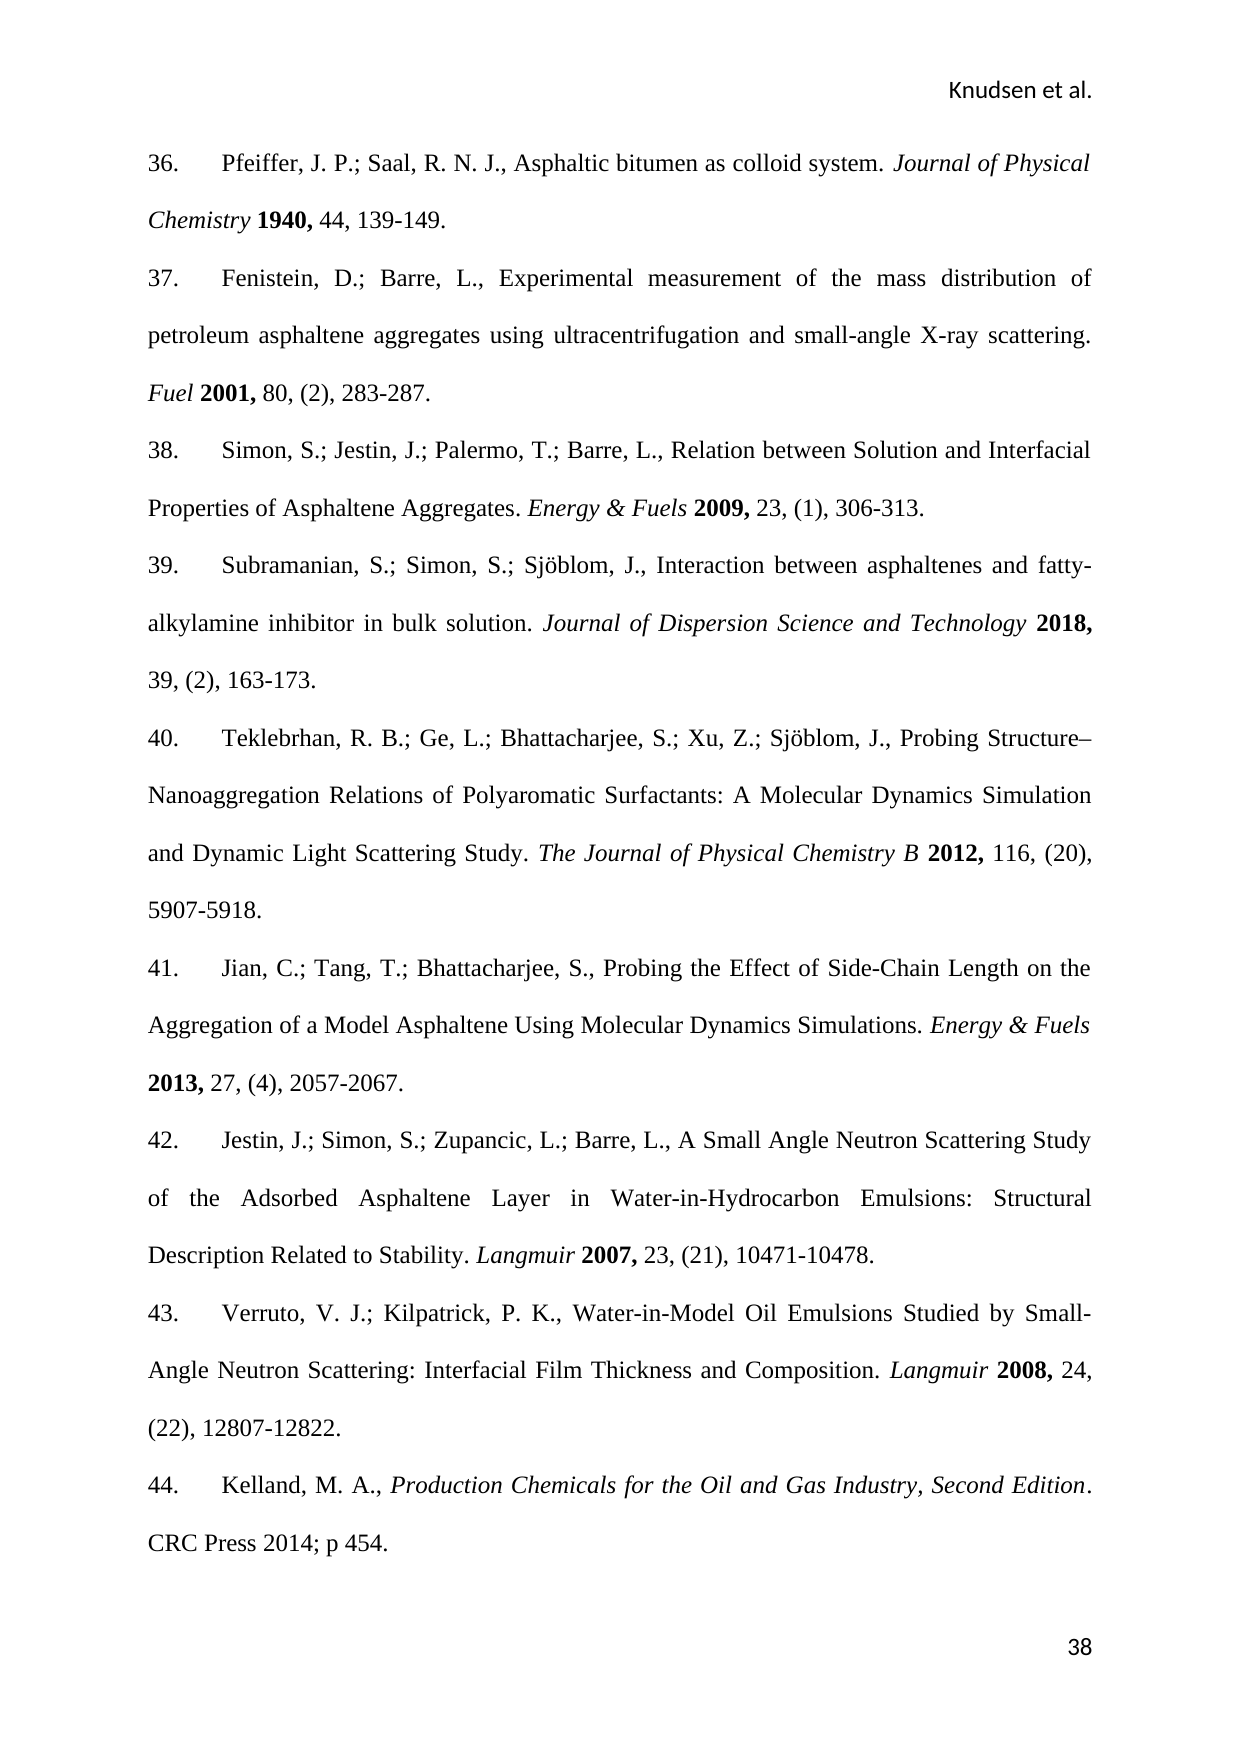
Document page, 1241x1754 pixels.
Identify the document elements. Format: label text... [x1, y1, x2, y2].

text 39. Subramanian, S.; Simon, S.; Sjöblom, J., Interaction between asphaltenes and fatty-alkylamine inhibitor in bulk solution. Journal of Dispersion Science and Technology 2018, 39, (2), 163-173. [148, 550, 1092, 694]
text 36. Pfeiffer, J. P.; Saal, R. N. J., Asphaltic bitumen as colloid system. Journal of Physical Chemistry 1940, 44, 139-149. [148, 148, 1092, 234]
text 38. Simon, S.; Jestin, J.; Palermo, T.; Barre, L., Relation between Solution and Interfacial Properties of Asphaltene Aggregates. Energy & Fuels 2009, 23, (1), 306-313. [148, 435, 1092, 521]
text 44. Kelland, M. A., Production Chemicals for the Oil and Gas Industry, Second Edition. CRC Press 2014; p 454. [148, 1470, 1092, 1556]
text 43. Verruto, V. J.; Kilpatrick, P. K., Water-in-Model Oil Emulsions Studied by Small-Angle Neutron Scattering: Interfacial Film Thickness and Composition. Langmuir 2008, 24, (22), 12807-12822. [148, 1298, 1092, 1441]
text 40. Teklebrhan, R. B.; Ge, L.; Bhattacharjee, S.; Xu, Z.; Sjöblom, J., Probing Structure–Nanoaggregation Relations of Polyaromatic Surfactants: A Molecular Dynamics Simulation and Dynamic Light Scattering Study. The Journal of Physical Chemistry B 2012, 116, (20), 5907-5918. [148, 723, 1092, 924]
text 42. Jestin, J.; Simon, S.; Zupancic, L.; Barre, L., A Small Angle Neutron Scattering Study of the Adsorbed Asphaltene Layer in Water-in-Hydrocarbon Emulsions: Structural Description Related to Stability. Langmuir 2007, 23, (21), 10471-10478. [148, 1125, 1092, 1269]
text 37. Fenistein, D.; Barre, L., Experimental measurement of the mass distribution of petroleum asphaltene aggregates using ultracentrifugation and small-angle X-ray scattering. Fuel 2001, 80, (2), 283-287. [148, 263, 1092, 406]
text 41. Jian, C.; Tang, T.; Bhattacharjee, S., Probing the Effect of Side-Chain Length on the Aggregation of a Model Asphaltene Using Molecular Dynamics Simulations. Energy & Fuels 2013, 27, (4), 2057-2067. [148, 953, 1092, 1096]
